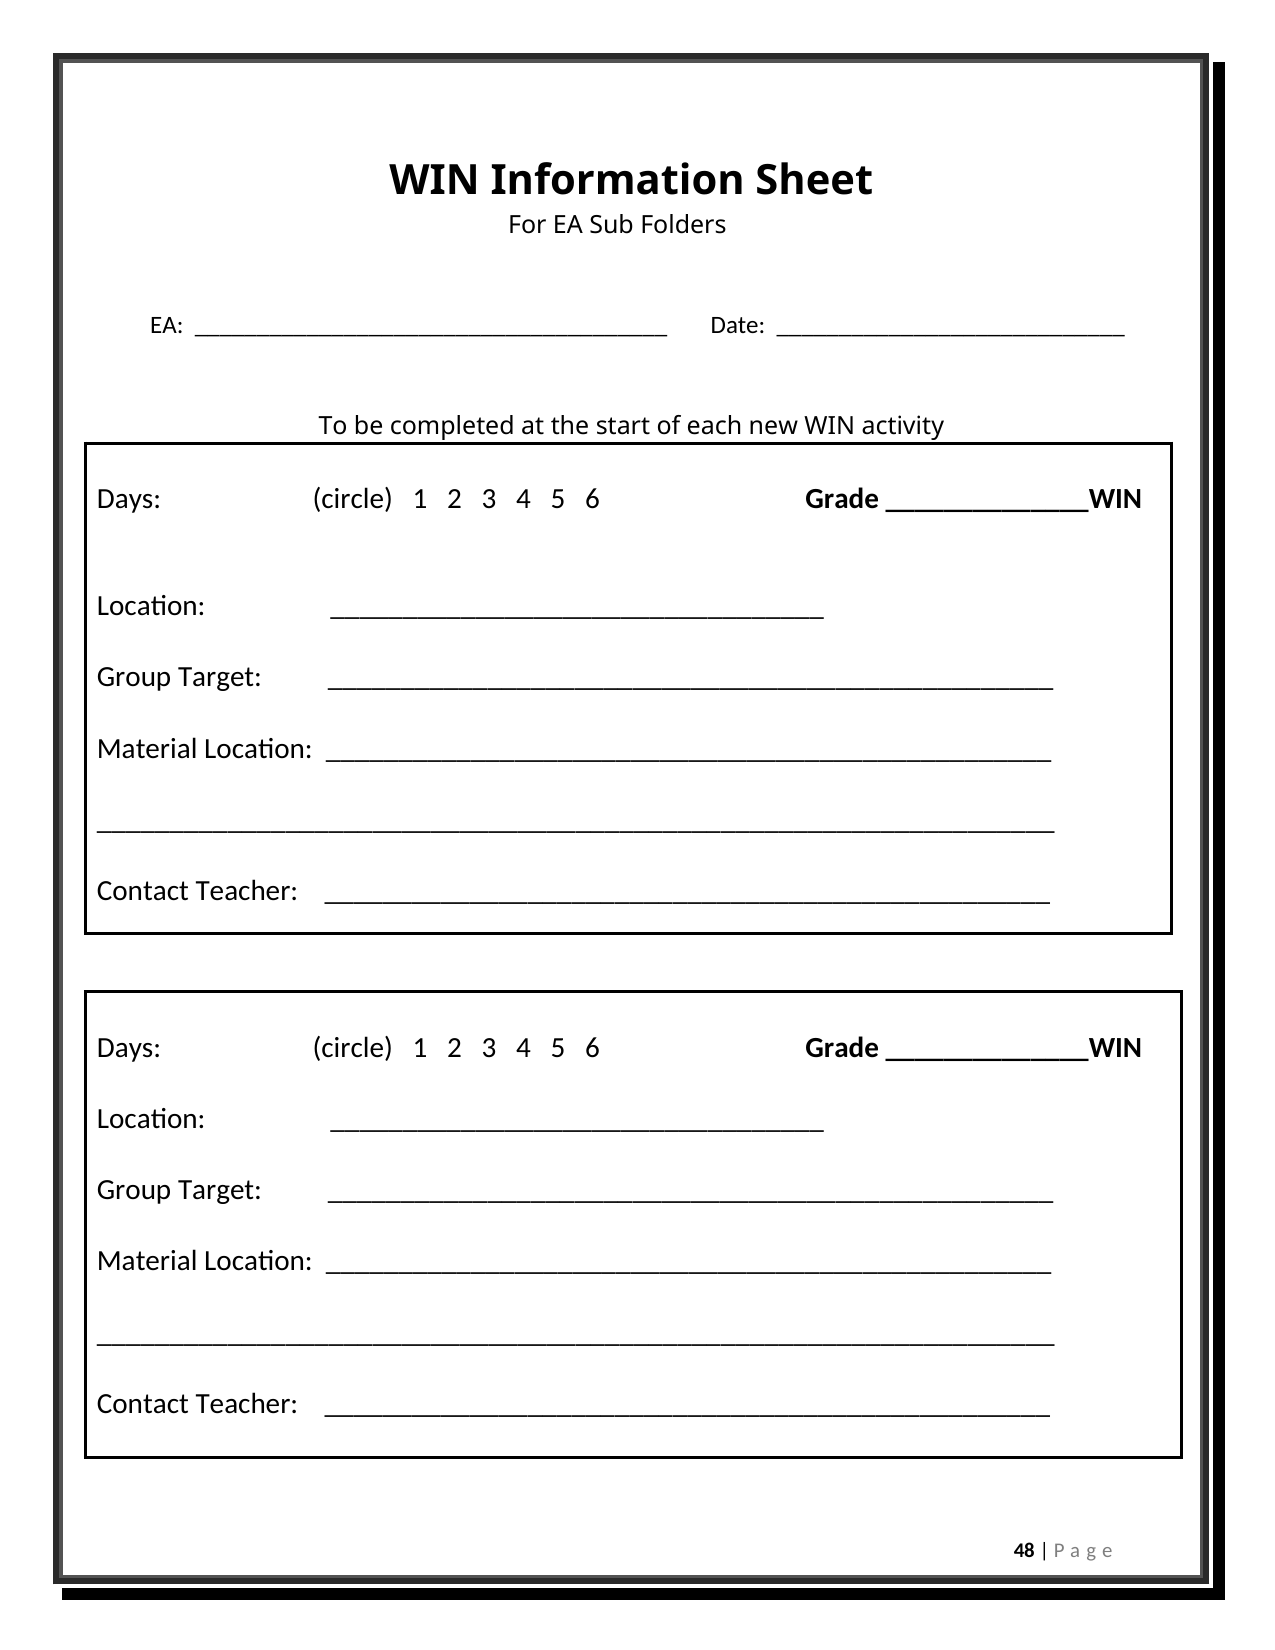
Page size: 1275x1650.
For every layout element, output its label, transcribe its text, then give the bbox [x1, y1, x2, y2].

text To be completed at the start of each new WIN activity [150, 408, 1112, 442]
text For EA Sub Folders [150, 207, 1112, 241]
text WIN Information Sheet [150, 150, 1112, 207]
table_header Days: (circle) 1 2 3 4 5 6 Grade ______________WIN Location: __________________________________ Group Target: __________________________________________________ Material Location: __________________________________________________ __________________________________________________________________ Contact Teacher: __________________________________________________ [87, 445, 1170, 932]
table_header Days: (circle) 1 2 3 4 5 6 Grade ______________WIN Location: __________________________________ Group Target: __________________________________________________ Material Location: __________________________________________________ __________________________________________________________________ Contact Teacher: __________________________________________________ [87, 993, 1180, 1456]
text EA: ______________________________________ Date: ____________________________ [150, 309, 1112, 339]
